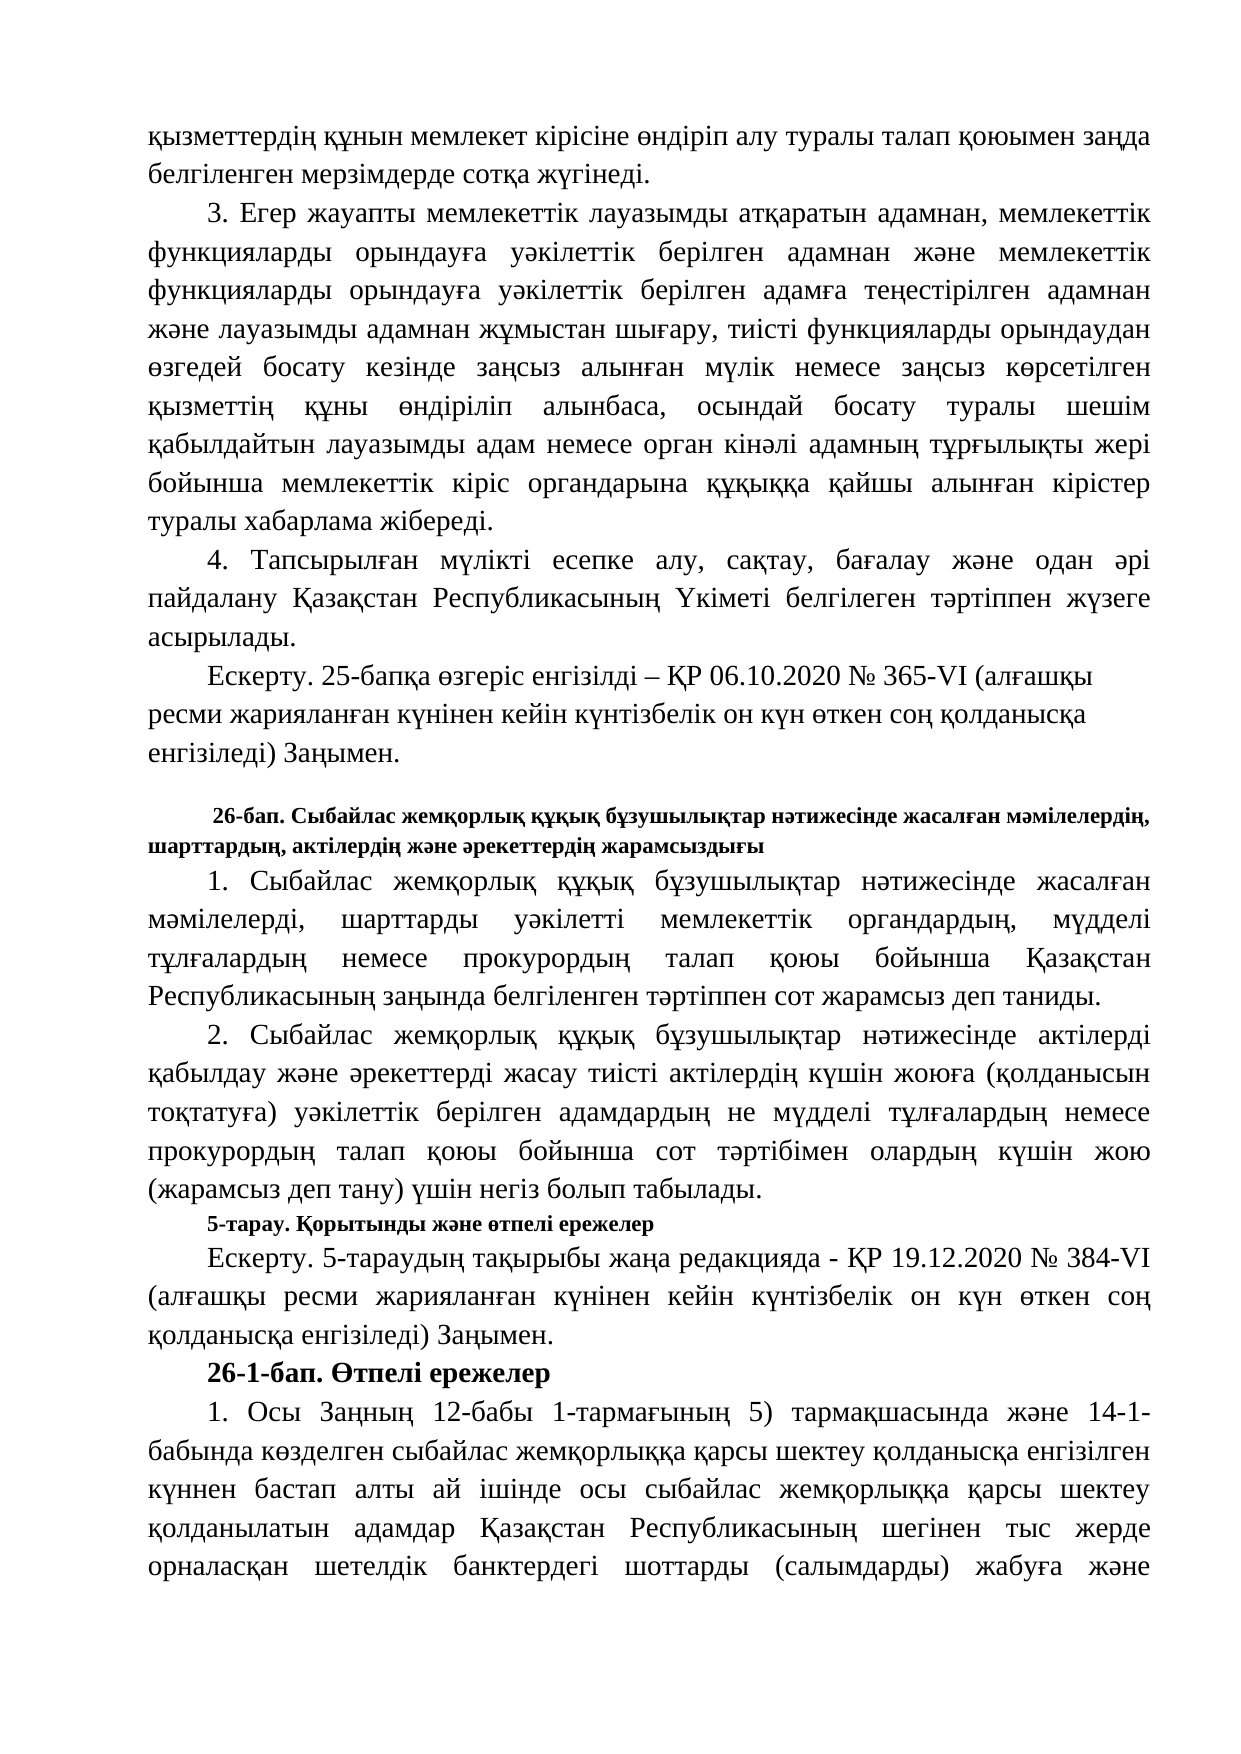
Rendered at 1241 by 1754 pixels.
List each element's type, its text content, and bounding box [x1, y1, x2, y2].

text 3. Егер жауапты мемлекеттік лауазымды атқаратын адамнан, мемлекеттік функцияларды орындауға уәкілеттік берілген адамнан және мемлекеттік функцияларды орындауға уәкілеттік берілген адамға теңестірілген адамнан және лауазымды адамнан жұмыстан шығару, тиісті функцияларды орындаудан өзгедей босату кезінде заңсыз алынған мүлік немесе заңсыз көрсетілген қызметтің құны өндіріліп алынбаса, осындай босату туралы шешім қабылдайтын лауазымды адам немесе орган кінәлі адамның тұрғылықты жері бойынша мемлекеттік кіріс органдарына құқыққа қайшы алынған кірістер туралы хабарлама жібереді. [148, 195, 1152, 537]
text 1. Сыбайлас жемқорлық құқық бұзушылықтар нәтижесінде жасалған мәмілелерді, шарттарды уәкілетті мемлекеттік органдардың, мүдделі тұлғалардың немесе прокурордың талап қоюы бойынша Қазақстан Республикасының заңында белгіленген тәртіппен сот жарамсыз деп таниды. [148, 863, 1152, 1012]
text 26-бап. Сыбайлас жемқорлық құқық бұзушылықтар нәтижесінде жасалған мәмілелердің, шарттардың, актілердің және әрекеттердің жарамсыздығы [148, 802, 1152, 859]
text Ескерту. 5-тараудың тақырыбы жаңа редакцияда - ҚР 19.12.2020 № 384-VI (алғашқы ресми жарияланған күнінен кейін күнтізбелік он күн өткен соң қолданысқа енгізіледі) Заңымен. [148, 1240, 1152, 1351]
text 2. Сыбайлас жемқорлық құқық бұзушылықтар нәтижесінде актілерді қабылдау және әрекеттерді жасау тиісті актілердің күшін жоюға (қолданысын тоқтатуға) уәкілеттік берілген адамдардың не мүдделі тұлғалардың немесе прокурордың талап қоюы бойынша сот тәртібімен олардың күшін жою (жарамсыз деп тану) үшін негіз болып табылады. [148, 1017, 1152, 1205]
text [148, 1394, 1152, 1582]
text 4. Тапсырылған мүлікті есепке алу, сақтау, бағалау және одан әрі пайдалану Қазақстан Республикасының Үкіметі белгілеген тәртіппен жүзеге асырылады. [148, 542, 1152, 653]
text Ескерту. 25-бапқа өзгеріс енгізілді – ҚР 06.10.2020 № 365-VI (алғашқы ресми жарияланған күнінен кейін күнтізбелік он күн өткен соң қолданысқа енгізіледі) Заңымен. [148, 658, 1152, 798]
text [148, 118, 1152, 190]
text 26-1-бап. Өтпелі ережелер [148, 1356, 1152, 1389]
text 5-тарау. Қорытынды және өтпелі ережелер [148, 1210, 1152, 1236]
